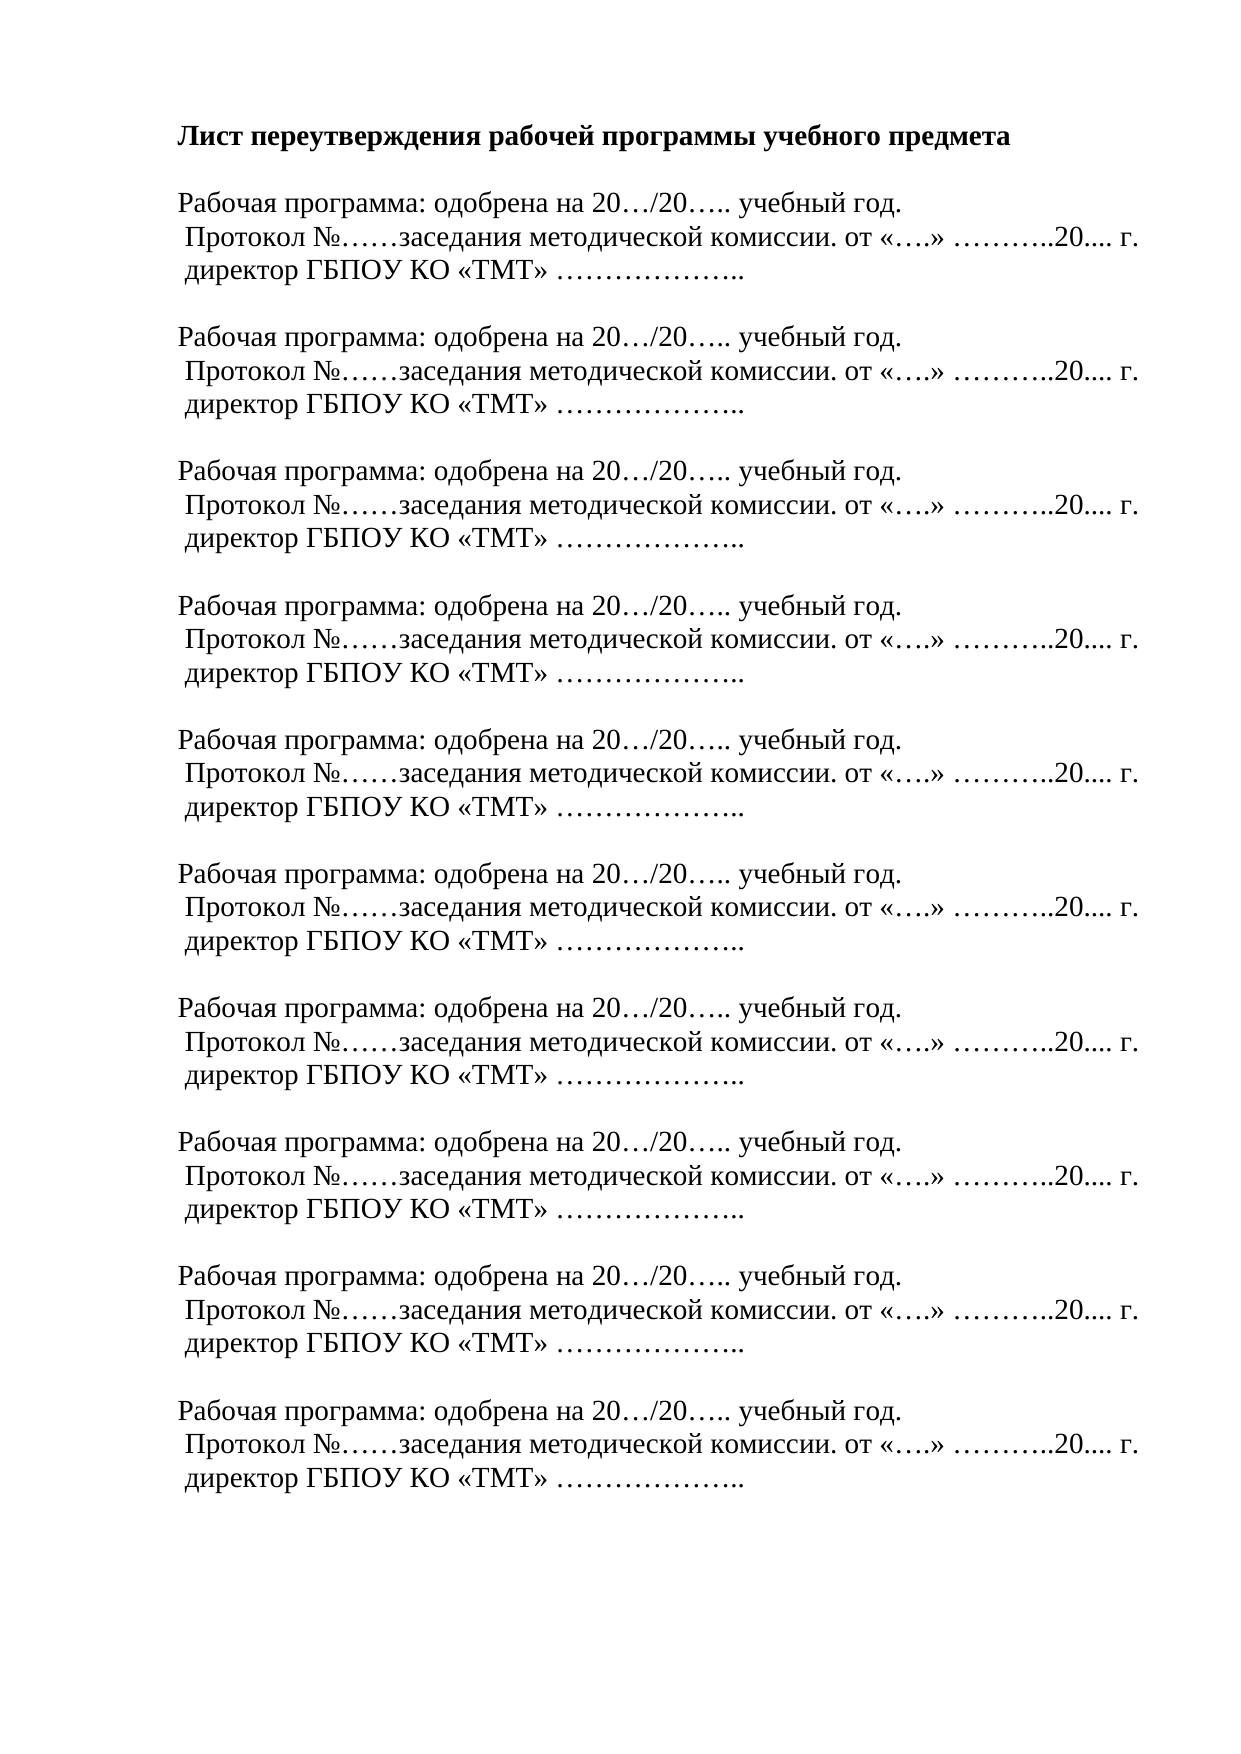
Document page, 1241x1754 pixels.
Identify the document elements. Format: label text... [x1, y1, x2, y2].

text Рабочая программа: одобрена на 20…/20….. учебный год. [177, 453, 1152, 487]
text Рабочая программа: одобрена на 20…/20….. учебный год. [177, 856, 1152, 889]
text Протокол №……заседания методической комиссии. от «….» ………..20.... г. [177, 1292, 1152, 1326]
text директор ГБПОУ КО «ТМТ» ……………….. [177, 1460, 1152, 1493]
text директор ГБПОУ КО «ТМТ» ……………….. [177, 521, 1152, 554]
text Рабочая программа: одобрена на 20…/20….. учебный год. [177, 1124, 1152, 1158]
text директор ГБПОУ КО «ТМТ» ……………….. [177, 789, 1152, 822]
text директор ГБПОУ КО «ТМТ» ……………….. [177, 386, 1152, 420]
text Рабочая программа: одобрена на 20…/20….. учебный год. [177, 588, 1152, 621]
text Лист переутверждения рабочей программы учебного предмета [177, 118, 1152, 152]
text директор ГБПОУ КО «ТМТ» ……………….. [177, 655, 1152, 688]
text Рабочая программа: одобрена на 20…/20….. учебный год. [177, 1393, 1152, 1426]
text Протокол №……заседания методической комиссии. от «….» ………..20.... г. [177, 487, 1152, 521]
text директор ГБПОУ КО «ТМТ» ……………….. [177, 1191, 1152, 1225]
text Протокол №……заседания методической комиссии. от «….» ………..20.... г. [177, 889, 1152, 923]
text Протокол №……заседания методической комиссии. от «….» ………..20.... г. [177, 1158, 1152, 1191]
text Рабочая программа: одобрена на 20…/20….. учебный год. [177, 319, 1152, 353]
text Рабочая программа: одобрена на 20…/20….. учебный год. [177, 722, 1152, 755]
text Рабочая программа: одобрена на 20…/20….. учебный год. [177, 990, 1152, 1024]
text Протокол №……заседания методической комиссии. от «….» ………..20.... г. [177, 1426, 1152, 1460]
text Протокол №……заседания методической комиссии. от «….» ………..20.... г. [177, 219, 1152, 252]
text Протокол №……заседания методической комиссии. от «….» ………..20.... г. [177, 353, 1152, 386]
text директор ГБПОУ КО «ТМТ» ……………….. [177, 1326, 1152, 1359]
text директор ГБПОУ КО «ТМТ» ……………….. [177, 923, 1152, 957]
text директор ГБПОУ КО «ТМТ» ……………….. [177, 1057, 1152, 1091]
text Протокол №……заседания методической комиссии. от «….» ………..20.... г. [177, 621, 1152, 655]
text Рабочая программа: одобрена на 20…/20….. учебный год. [177, 185, 1152, 219]
text директор ГБПОУ КО «ТМТ» ……………….. [177, 252, 1152, 286]
text Протокол №……заседания методической комиссии. от «….» ………..20.... г. [177, 755, 1152, 789]
text Рабочая программа: одобрена на 20…/20….. учебный год. [177, 1258, 1152, 1292]
text Протокол №……заседания методической комиссии. от «….» ………..20.... г. [177, 1024, 1152, 1057]
